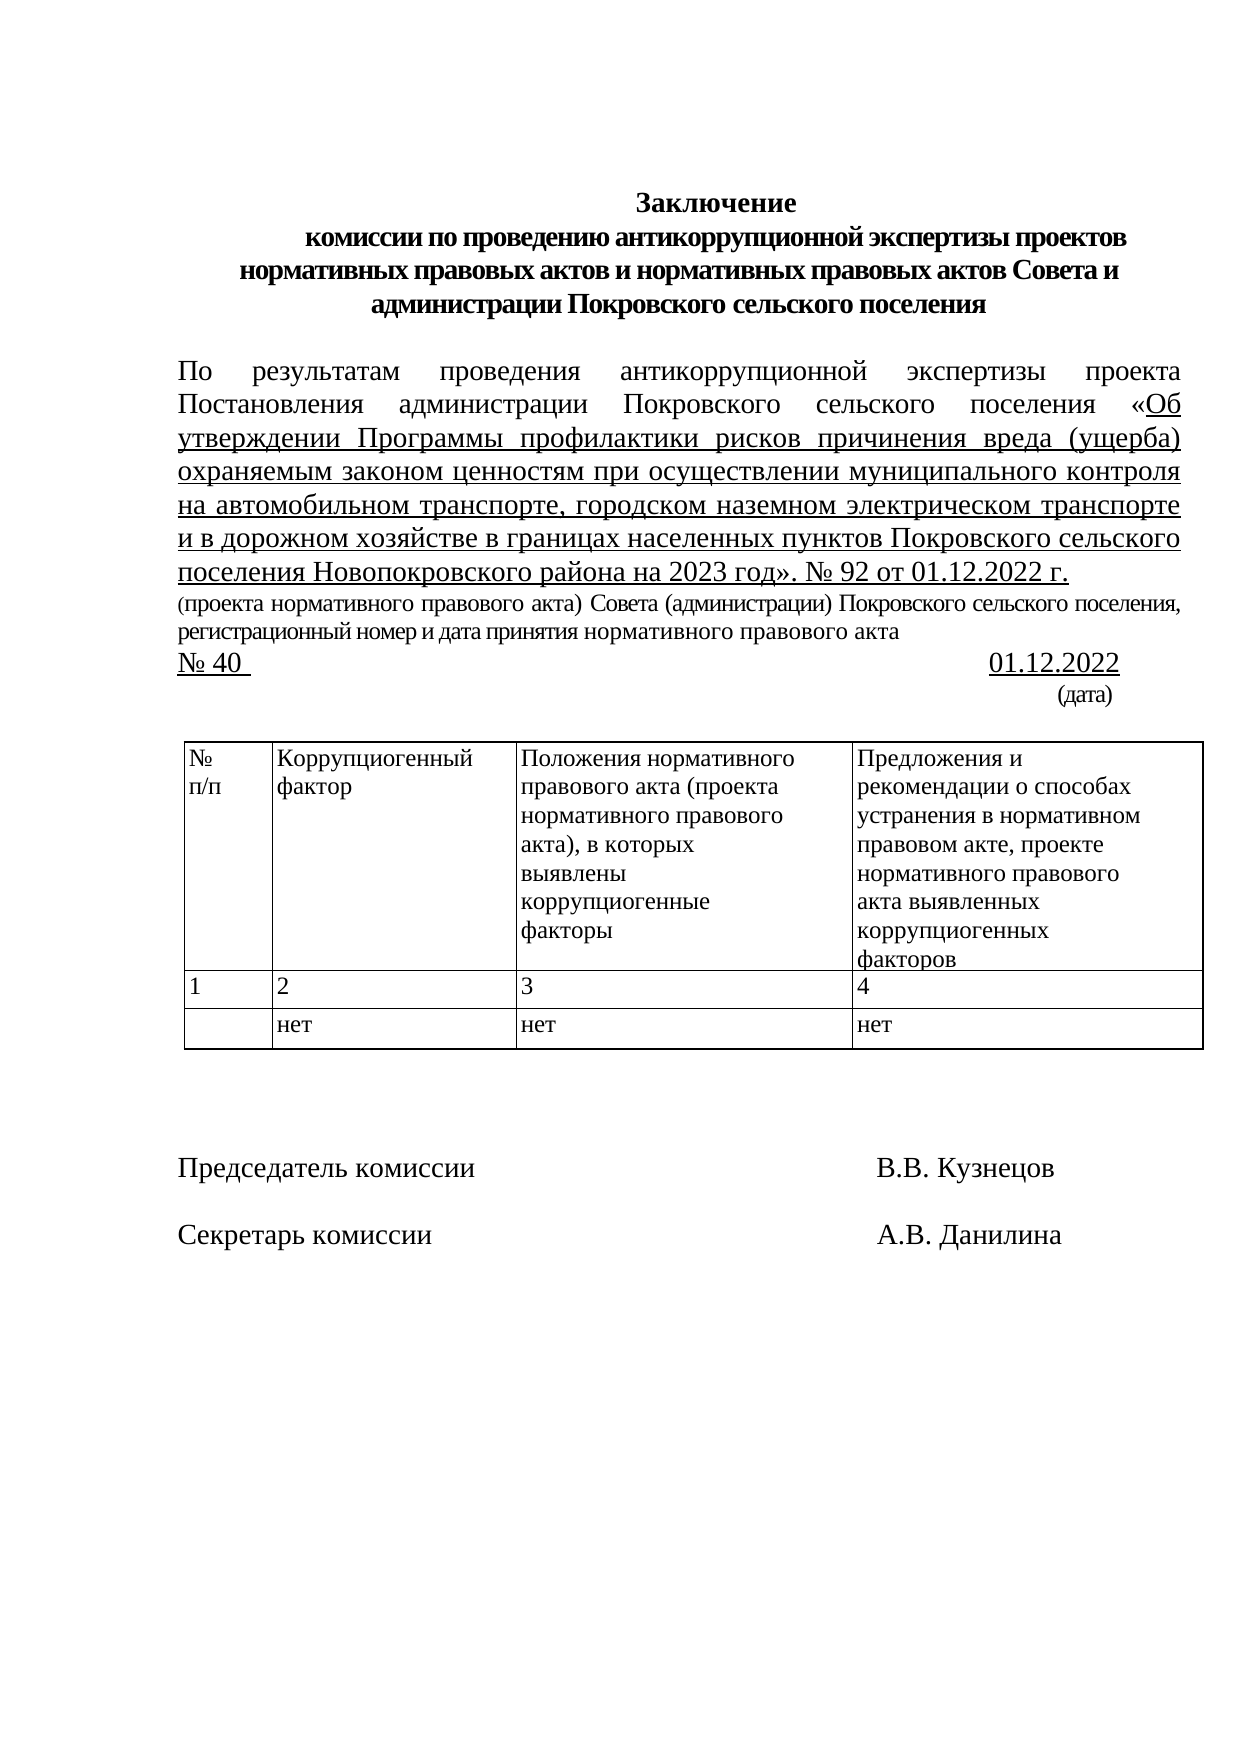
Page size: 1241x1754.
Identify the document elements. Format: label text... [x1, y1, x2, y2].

text комиссии по проведению антикоррупционной экспертизы проектов нормативных правовых актов и нормативных правовых актов Совета и администрации Покровского сельского поселения [177, 219, 1181, 319]
table_cell 4 [853, 971, 1202, 1007]
table_cell 1 [185, 971, 272, 1007]
table_cell [185, 1009, 272, 1048]
table_header Коррупциогенный фактор [273, 743, 516, 969]
text По результатам проведения антикоррупционной экспертизы проекта Постановления администрации Покровского сельского поселения «Об утверждении Программы профилактики рисков причинения вреда (ущерба) охраняемым законом ценностям при осуществлении муниципального контроля на автомобильном транспорте, городском наземном электрическом транспорте и в дорожном хозяйстве в границах населенных пунктов Покровского сельского поселения Новопокровского района на 2023 год». № 92 от 01.12.2022 г. [177, 484, 1181, 516]
table_cell 3 [517, 971, 852, 1007]
text (проекта нормативного правового акта) Совета (администрации) Покровского сельского поселения, регистрационный номер и дата принятия нормативного правового акта [177, 588, 1181, 645]
text (дата) [177, 679, 1181, 707]
text № 40 01.12.2022 [177, 645, 1181, 679]
text По результатам проведения антикоррупционной экспертизы проекта Постановления администрации Покровского сельского поселения «Об утверждении Программы профилактики рисков причинения вреда (ущерба) охраняемым законом ценностям при осуществлении муниципального контроля на автомобильном транспорте, городском наземном электрическом транспорте и в дорожном хозяйстве в границах населенных пунктов Покровского сельского поселения Новопокровского района на 2023 год». № 92 от 01.12.2022 г. [177, 450, 1181, 483]
table_cell нет [853, 1009, 1202, 1048]
table_header № п/п [185, 743, 272, 969]
text По результатам проведения антикоррупционной экспертизы проекта Постановления администрации Покровского сельского поселения «Об утверждении Программы профилактики рисков причинения вреда (ущерба) охраняемым законом ценностям при осуществлении муниципального контроля на автомобильном транспорте, городском наземном электрическом транспорте и в дорожном хозяйстве в границах населенных пунктов Покровского сельского поселения Новопокровского района на 2023 год». № 92 от 01.12.2022 г. [177, 551, 1181, 588]
text По результатам проведения антикоррупционной экспертизы проекта Постановления администрации Покровского сельского поселения «Об утверждении Программы профилактики рисков причинения вреда (ущерба) охраняемым законом ценностям при осуществлении муниципального контроля на автомобильном транспорте, городском наземном электрическом транспорте и в дорожном хозяйстве в границах населенных пунктов Покровского сельского поселения Новопокровского района на 2023 год». № 92 от 01.12.2022 г. [177, 353, 1181, 449]
text По результатам проведения антикоррупционной экспертизы проекта Постановления администрации Покровского сельского поселения «Об утверждении Программы профилактики рисков причинения вреда (ущерба) охраняемым законом ценностям при осуществлении муниципального контроля на автомобильном транспорте, городском наземном электрическом транспорте и в дорожном хозяйстве в границах населенных пунктов Покровского сельского поселения Новопокровского района на 2023 год». № 92 от 01.12.2022 г. [177, 517, 1181, 550]
text Секретарь комиссии А.В. Данилина [177, 1217, 1181, 1251]
text Председатель комиссии В.В. Кузнецов [177, 1150, 1181, 1184]
table_cell 2 [273, 971, 516, 1007]
table_header Положения нормативного правового акта (проекта нормативного правового акта), в которых выявлены коррупциогенные факторы [517, 743, 852, 969]
table_cell нет [273, 1009, 516, 1048]
table_cell нет [517, 1009, 852, 1048]
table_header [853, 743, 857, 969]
text Заключение [177, 185, 1181, 219]
